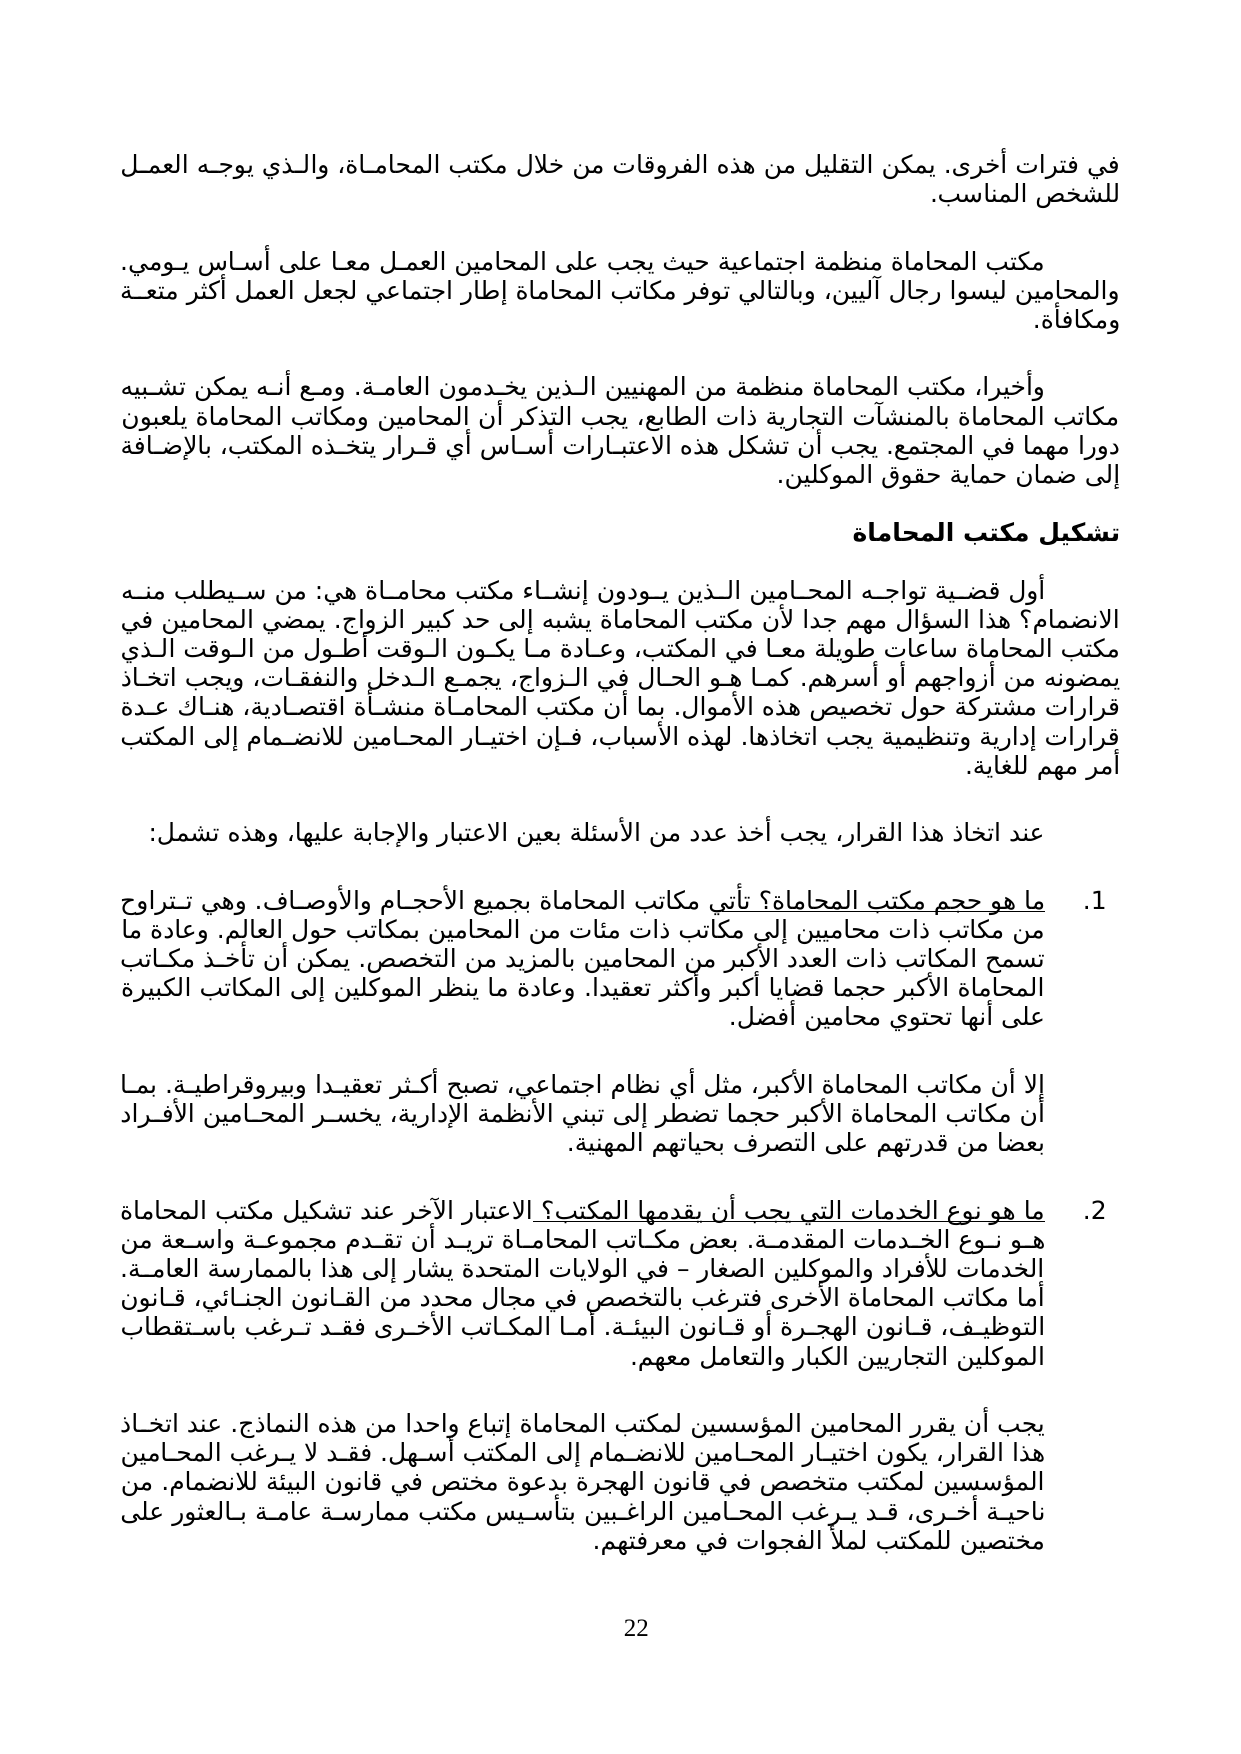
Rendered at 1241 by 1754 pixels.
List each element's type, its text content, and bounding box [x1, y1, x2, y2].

text وأخيرا، مكتب المحاماة منظمة من المهنيين الذين يخدمون العامة. ومع أنه يمكن تشبيه مكاتب المحاماة بالمنشآت التجارية ذات الطابع، يجب التذكر أن المحامين ومكاتب المحاماة يلعبون دورا مهما في المجتمع. يجب أن تشكل هذه الاعتبارات أساس أي قرار يتخذه المكتب، بالإضافة إلى ضمان حماية حقوق الموكلين. [120, 372, 1120, 489]
list ما هو نوع الخدمات التي يجب أن يقدمها المكتب؟ الاعتبار الآخر عند تشكيل مكتب المحاماة هو نوع الخدمات المقدمة. بعض مكاتب المحاماة تريد أن تقدم مجموعة واسعة من الخدمات للأفراد والموكلين الصغار – في الولايات المتحدة يشار إلى هذا بالممارسة العامة. أما مكاتب المحاماة الأخرى فترغب بالتخصص في مجال محدد من القانون الجنائي، قانون التوظيف، قانون الهجرة أو قانون البيئة. أما المكاتب الأخرى فقد ترغب باستقطاب الموكلين التجاريين الكبار والتعامل معهم. [120, 1196, 1083, 1371]
text إلا أن مكاتب المحاماة الأكبر، مثل أي نظام اجتماعي، تصبح أكثر تعقيدا وبيروقراطية. بما أن مكاتب المحاماة الأكبر حجما تضطر إلى تبني الأنظمة الإدارية، يخسر المحامين الأفراد بعضا من قدرتهم على التصرف بحياتهم المهنية. [120, 1070, 1045, 1157]
text أول قضية تواجه المحامين الذين يودون إنشاء مكتب محاماة هي: من سيطلب منه الانضمام؟ هذا السؤال مهم جدا لأن مكتب المحاماة يشبه إلى حد كبير الزواج. يمضي المحامين في مكتب المحاماة ساعات طويلة معا في المكتب، وعادة ما يكون الوقت أطول من الوقت الذي يمضونه من أزواجهم أو أسرهم. كما هو الحال في الزواج، يجمع الدخل والنفقات، ويجب اتخاذ قرارات مشتركة حول تخصيص هذه الأموال. بما أن مكتب المحاماة منشأة اقتصادية، هناك عدة قرارات إدارية وتنظيمية يجب اتخاذها. لهذه الأسباب، فإن اختيار المحامين للانضمام إلى المكتب أمر مهم للغاية. [120, 576, 1120, 780]
text مكتب المحاماة منظمة اجتماعية حيث يجب على المحامين العمل معا على أساس يومي. والمحامين ليسوا رجال آليين، وبالتالي توفر مكاتب المحاماة إطار اجتماعي لجعل العمل أكثر متعة ومكافأة. [120, 247, 1120, 334]
list ما هو حجم مكتب المحاماة؟ تأتي مكاتب المحاماة بجميع الأحجام والأوصاف. وهي تتراوح من مكاتب ذات محاميين إلى مكاتب ذات مئات من المحامين بمكاتب حول العالم. وعادة ما تسمح المكاتب ذات العدد الأكبر من المحامين بالمزيد من التخصص. يمكن أن تأخذ مكاتب المحاماة الأكبر حجما قضايا أكبر وأكثر تعقيدا. وعادة ما ينظر الموكلين إلى المكاتب الكبيرة على أنها تحتوي محامين أفضل. [120, 886, 1083, 1032]
text عند اتخاذ هذا القرار، يجب أخذ عدد من الأسئلة بعين الاعتبار والإجابة عليها، وهذه تشمل: [120, 818, 1120, 847]
text تشكيل مكتب المحاماة [120, 518, 1120, 547]
text يجب أن يقرر المحامين المؤسسين لمكتب المحاماة إتباع واحدا من هذه النماذج. عند اتخاذ هذا القرار، يكون اختيار المحامين للانضمام إلى المكتب أسهل. فقد لا يرغب المحامين المؤسسين لمكتب متخصص في قانون الهجرة بدعوة مختص في قانون البيئة للانضمام. من ناحية أخرى، قد يرغب المحامين الراغبين بتأسيس مكتب ممارسة عامة بالعثور على مختصين للمكتب لملأ الفجوات في معرفتهم. [120, 1409, 1045, 1555]
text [120, 150, 1120, 208]
